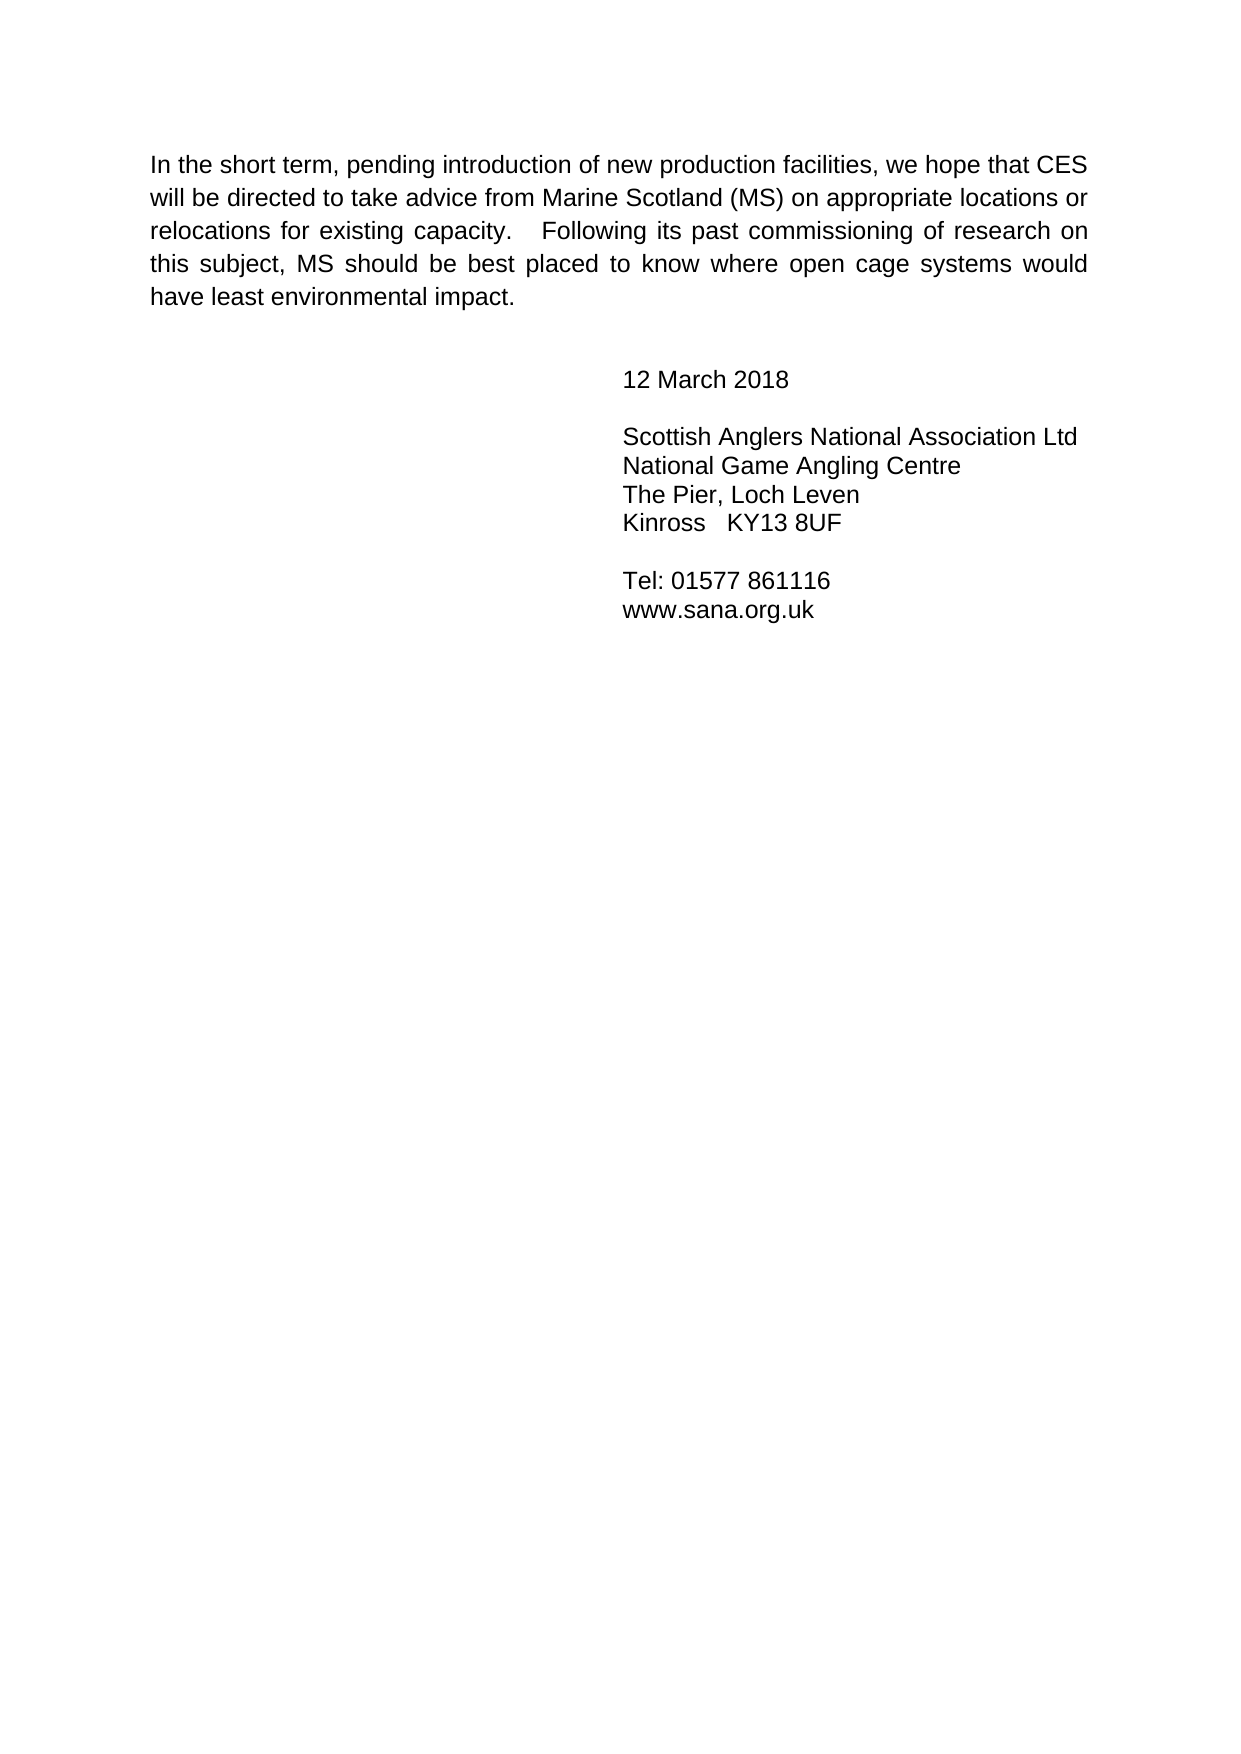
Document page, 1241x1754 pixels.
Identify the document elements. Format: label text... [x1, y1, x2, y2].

text Scottish Anglers National Association Ltd [622, 422, 1090, 451]
text www.sana.org.uk [622, 595, 1090, 623]
text In the short term, pending introduction of new production facilities, we hope that CES will be directed to take advice from Marine Scotland (MS) on appropriate locations or relocations for existing capacity. Following its past commissioning of research on this subject, MS should be best placed to know where open cage systems would have least environmental impact. [150, 150, 1090, 311]
text Kinross KY13 8UF [622, 508, 1090, 537]
text The Pier, Loch Leven [622, 480, 1090, 508]
text 12 March 2018 [622, 365, 1090, 393]
text National Game Angling Centre [622, 451, 1090, 480]
text Tel: 01577 861116 [622, 566, 1090, 595]
